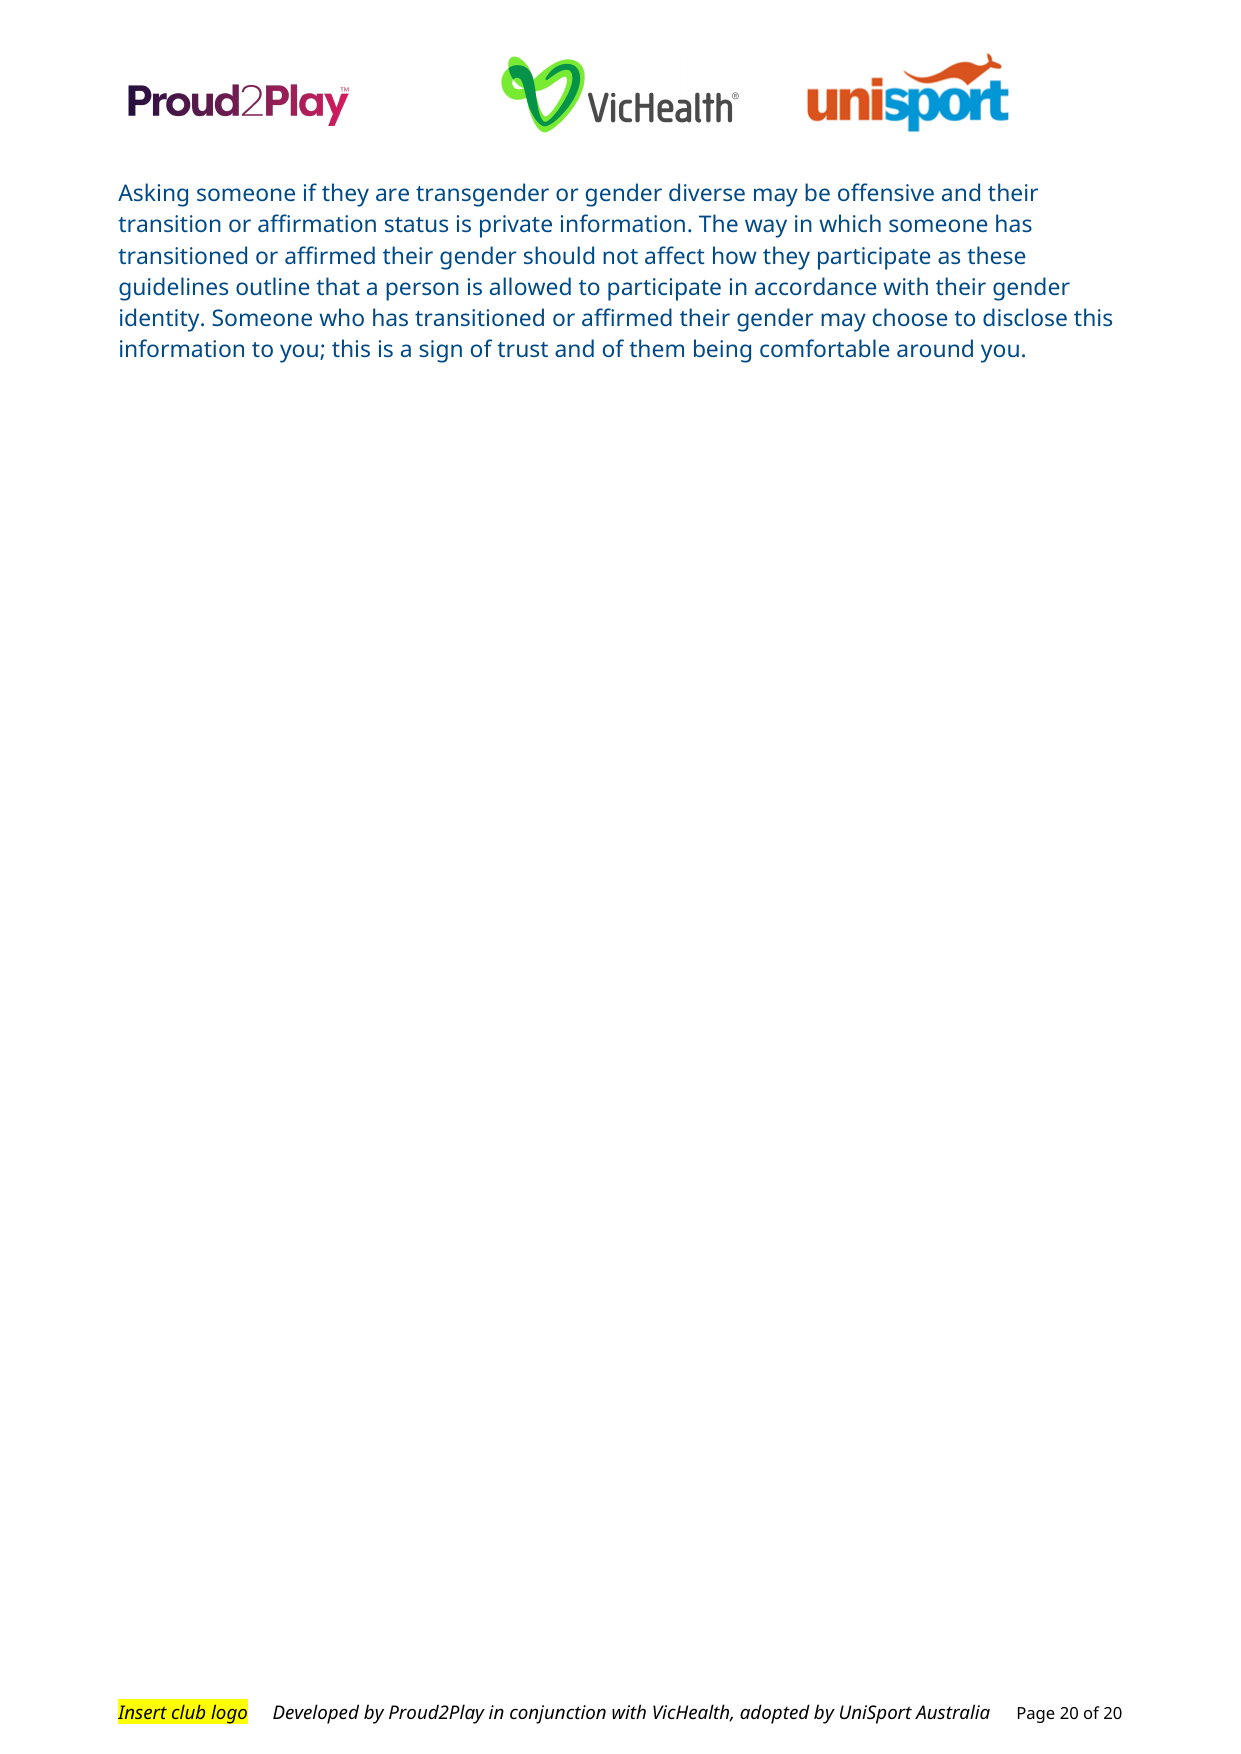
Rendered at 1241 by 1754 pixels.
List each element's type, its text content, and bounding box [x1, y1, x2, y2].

text Asking someone if they are transgender or gender diverse may be offensive and their transition or affirmation status is private information. The way in which someone has transitioned or affirmed their gender should not affect how they participate as these guidelines outline that a person is allowed to participate in accordance with their gender identity. Someone who has transitioned or affirmed their gender may choose to disclose this information to you; this is a sign of trust and of them being comfortable around you. [118, 177, 1122, 365]
picture [498, 54, 742, 135]
picture [118, 73, 359, 137]
picture [797, 42, 1019, 143]
